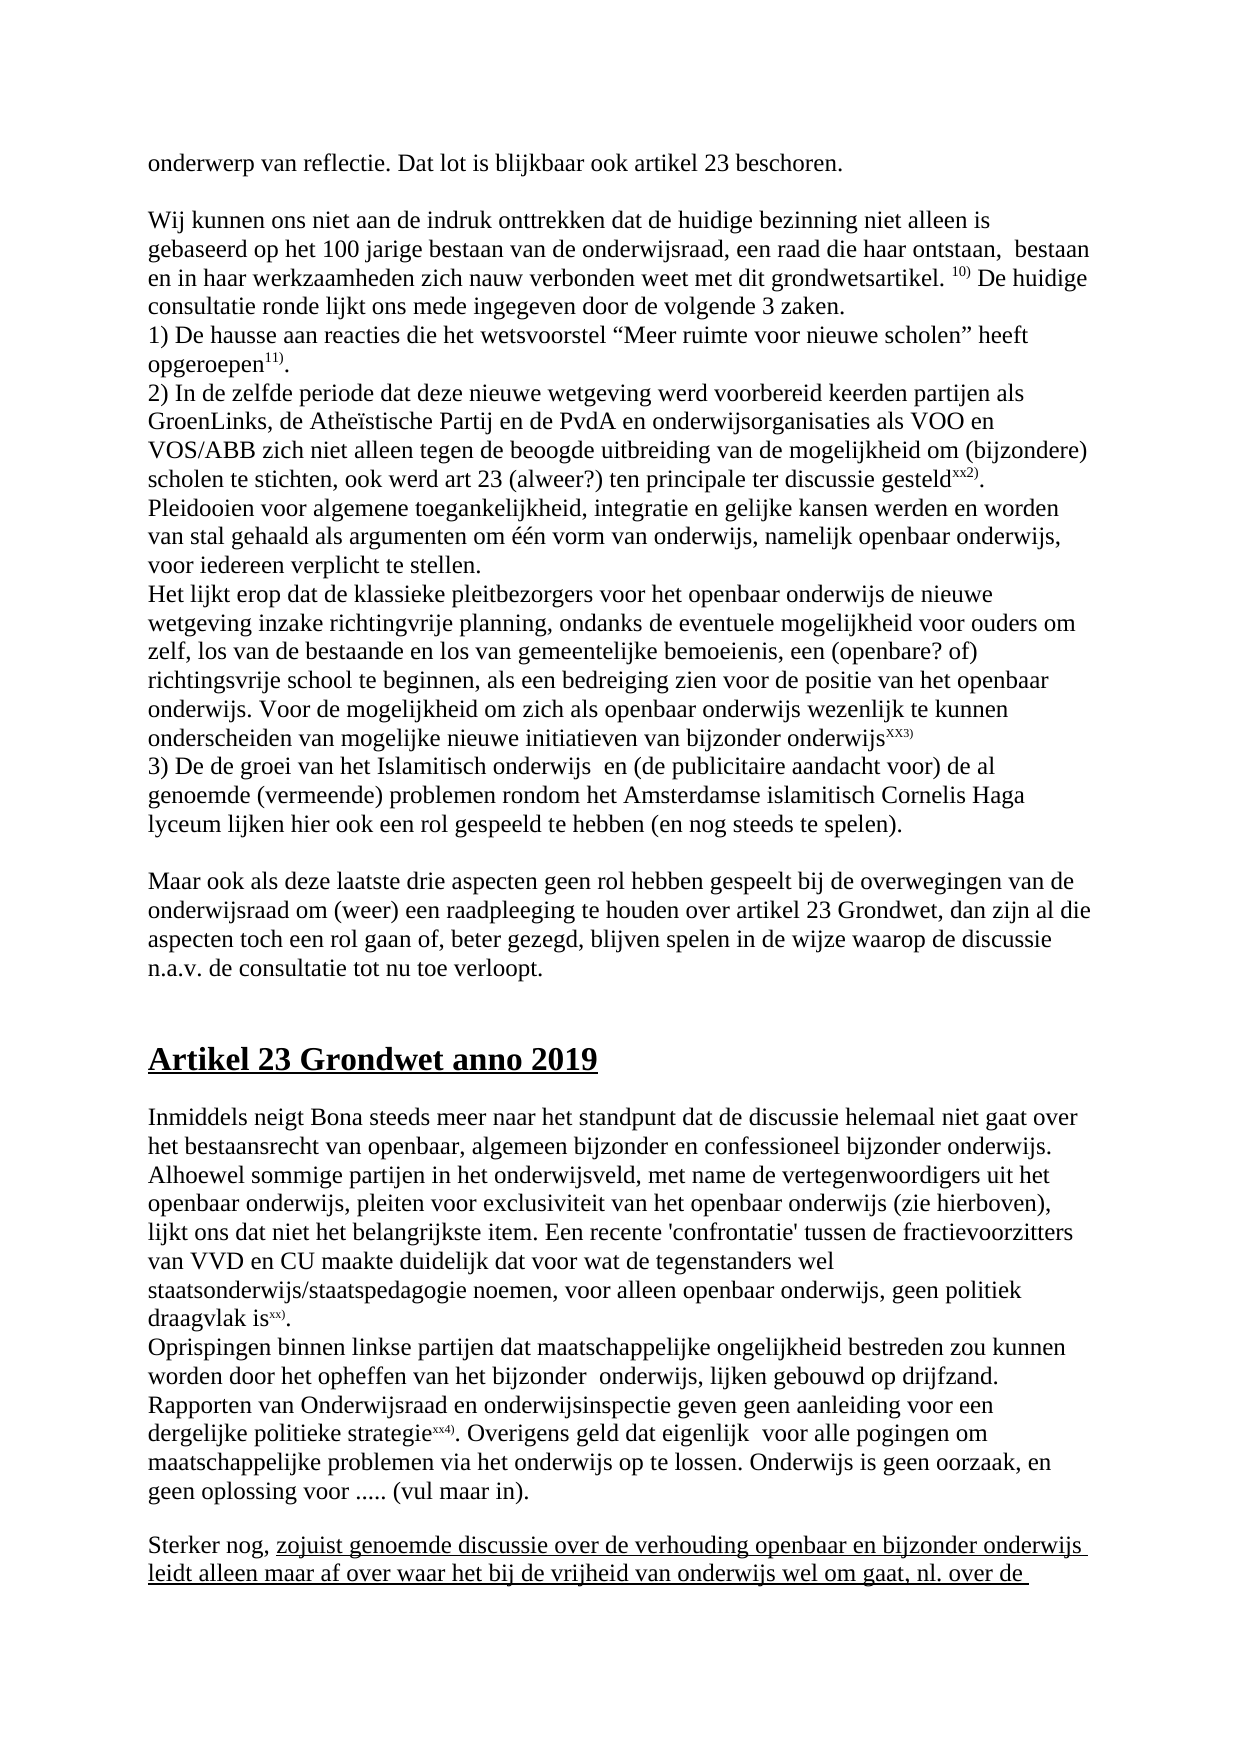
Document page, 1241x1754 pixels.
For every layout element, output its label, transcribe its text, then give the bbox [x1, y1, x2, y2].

text Maar ook als deze laatste drie aspecten geen rol hebben gespeelt bij de overwegingen van de onderwijsraad om (weer) een raadpleeging te houden over artikel 23 Grondwet, dan zijn al die aspecten toch een rol gaan of, beter gezegd, blijven spelen in de wijze waarop de discussie n.a.v. de consultatie tot nu toe verloopt. [148, 866, 1093, 981]
text Artikel 23 Grondwet anno 2019 [148, 1039, 1093, 1077]
text Inmiddels neigt Bona steeds meer naar het standpunt dat de discussie helemaal niet gaat over het bestaansrecht van openbaar, algemeen bijzonder en confessioneel bijzonder onderwijs. Alhoewel sommige partijen in het onderwijsveld, met name de vertegenwoordigers uit het openbaar onderwijs, pleiten voor exclusiviteit van het openbaar onderwijs (zie hierboven), lijkt ons dat niet het belangrijkste item. Een recente 'confrontatie' tussen de fractievoorzitters van VVD en CU maakte duidelijk dat voor wat de tegenstanders wel staatsonderwijs/staatspedagogie noemen, voor alleen openbaar onderwijs, geen politiek draagvlak isxx). Oprispingen binnen linkse partijen dat maatschappelijke ongelijkheid bestreden zou kunnen worden door het opheffen van het bijzonder onderwijs, lijken gebouwd op drijfzand. Rapporten van Onderwijsraad en onderwijsinspectie geven geen aanleiding voor een dergelijke politieke strategiexx4). Overigens geld dat eigenlijk voor alle pogingen om maatschappelijke problemen via het onderwijs op te lossen. Onderwijs is geen oorzaak, en geen oplossing voor ..... (vul maar in). [148, 1102, 1093, 1505]
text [148, 148, 1093, 205]
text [148, 1530, 1093, 1587]
text Wij kunnen ons niet aan de indruk onttrekken dat de huidige bezinning niet alleen is gebaseerd op het 100 jarige bestaan van de onderwijsraad, een raad die haar ontstaan, bestaan en in haar werkzaamheden zich nauw verbonden weet met dit grondwetsartikel. 10) De huidige consultatie ronde lijkt ons mede ingegeven door de volgende 3 zaken. 1) De hausse aan reacties die het wetsvoorstel “Meer ruimte voor nieuwe scholen” heeft opgeroepen11). 2) In de zelfde periode dat deze nieuwe wetgeving werd voorbereid keerden partijen als GroenLinks, de Atheïstische Partij en de PvdA en onderwijsorganisaties als VOO en VOS/ABB zich niet alleen tegen de beoogde uitbreiding van de mogelijkheid om (bijzondere) scholen te stichten, ook werd art 23 (alweer?) ten principale ter discussie gesteldxx2). Pleidooien voor algemene toegankelijkheid, integratie en gelijke kansen werden en worden van stal gehaald als argumenten om één vorm van onderwijs, namelijk openbaar onderwijs, voor iedereen verplicht te stellen. Het lijkt erop dat de klassieke pleitbezorgers voor het openbaar onderwijs de nieuwe wetgeving inzake richtingvrije planning, ondanks de eventuele mogelijkheid voor ouders om zelf, los van de bestaande en los van gemeentelijke bemoeienis, een (openbare? of) richtingsvrije school te beginnen, als een bedreiging zien voor de positie van het openbaar onderwijs. Voor de mogelijkheid om zich als openbaar onderwijs wezenlijk te kunnen onderscheiden van mogelijke nieuwe initiatieven van bijzonder onderwijsXX3) 3) De de groei van het Islamitisch onderwijs en (de publicitaire aandacht voor) de al genoemde (vermeende) problemen rondom het Amsterdamse islamitisch Cornelis Haga lyceum lijken hier ook een rol gespeeld te hebben (en nog steeds te spelen). [148, 205, 1093, 838]
